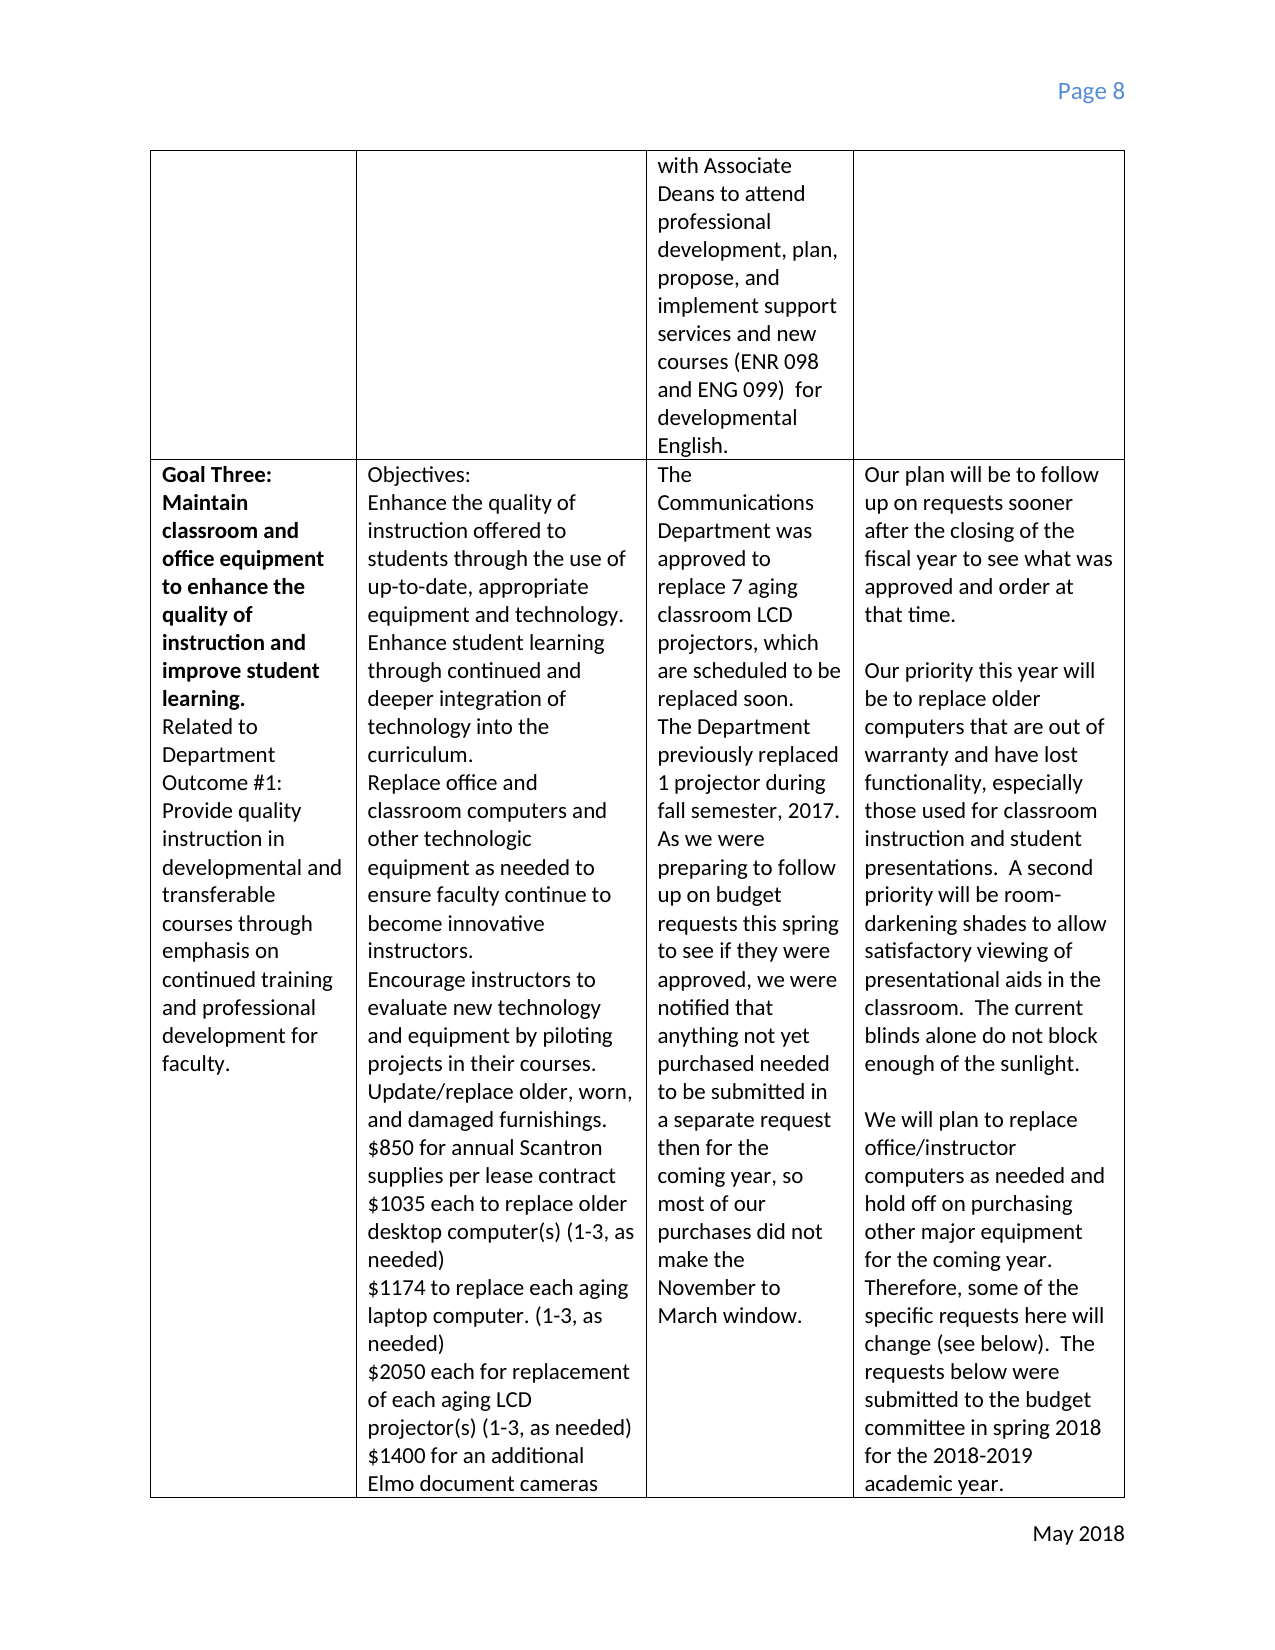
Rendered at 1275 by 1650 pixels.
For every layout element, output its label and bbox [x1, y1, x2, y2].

table_cell [357, 460, 646, 1497]
table_cell [647, 460, 853, 1497]
table_cell [151, 460, 356, 1497]
table_cell [854, 151, 1124, 459]
table_cell [151, 151, 356, 459]
table_cell [854, 460, 1124, 1497]
table_cell [357, 151, 646, 459]
table_cell [647, 151, 853, 459]
